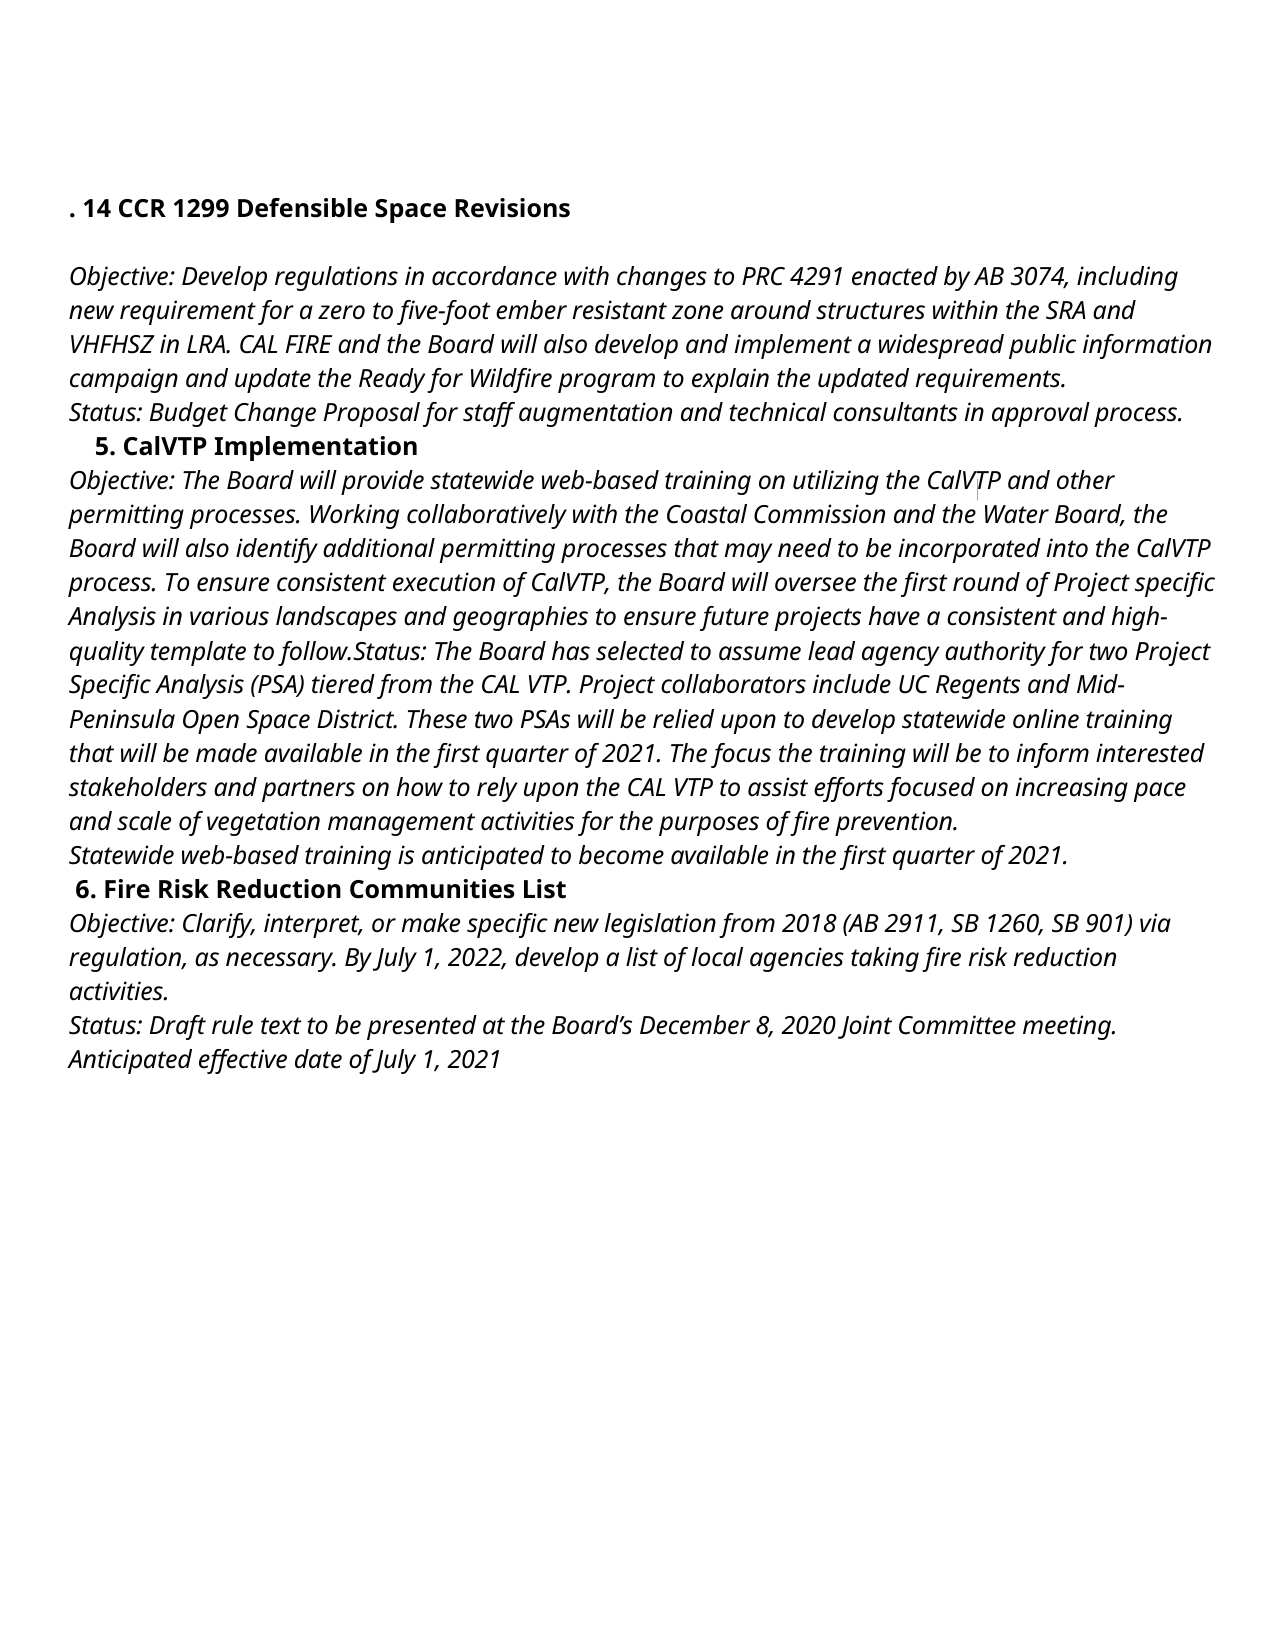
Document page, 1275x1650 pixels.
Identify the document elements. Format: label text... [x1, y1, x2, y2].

subtitle . 14 CCR 1299 Defensible Space Revisions [69, 190, 1225, 224]
text Status: Budget Change Proposal for staff augmentation and technical consultants in approval process. [69, 395, 1225, 429]
subtitle 6. Fire Risk Reduction Communities List [69, 872, 1225, 906]
text Objective: Clarify, interpret, or make specific new legislation from 2018 (AB 2911, SB 1260, SB 901) via regulation, as necessary. By July 1, 2022, develop a list of local agencies taking fire risk reduction activities. [69, 906, 1225, 1008]
text Statewide web-based training is anticipated to become available in the first quarter of 2021. [69, 837, 1225, 872]
text Objective: Develop regulations in accordance with changes to PRC 4291 enacted by AB 3074, including new requirement for a zero to five-foot ember resistant zone around structures within the SRA and VHFHSZ in LRA. CAL FIRE and the Board will also develop and implement a widespread public information campaign and update the Ready for Wildfire program to explain the updated requirements. [69, 258, 1225, 395]
text Status: Draft rule text to be presented at the Board’s December 8, 2020 Joint Committee meeting. Anticipated effective date of July 1, 2021 [69, 1008, 1225, 1076]
text Objective: The Board will provide statewide web-based training on utilizing the CalVTP and other permitting processes. Working collaboratively with the Coastal Commission and the Water Board, the Board will also identify additional permitting processes that may need to be incorporated into the CalVTP process. To ensure consistent execution of CalVTP, the Board will oversee the first round of Project specific Analysis in various landscapes and geographies to ensure future projects have a consistent and high- quality template to follow.Status: The Board has selected to assume lead agency authority for two Project Specific Analysis (PSA) tiered from the CAL VTP. Project collaborators include UC Regents and Mid-Peninsula Open Space District. These two PSAs will be relied upon to develop statewide online training that will be made available in the first quarter of 2021. The focus the training will be to inform interested stakeholders and partners on how to rely upon the CAL VTP to assist efforts focused on increasing pace and scale of vegetation management activities for the purposes of fire prevention. [69, 463, 1225, 837]
subtitle 5. CalVTP Implementation [69, 429, 1225, 463]
